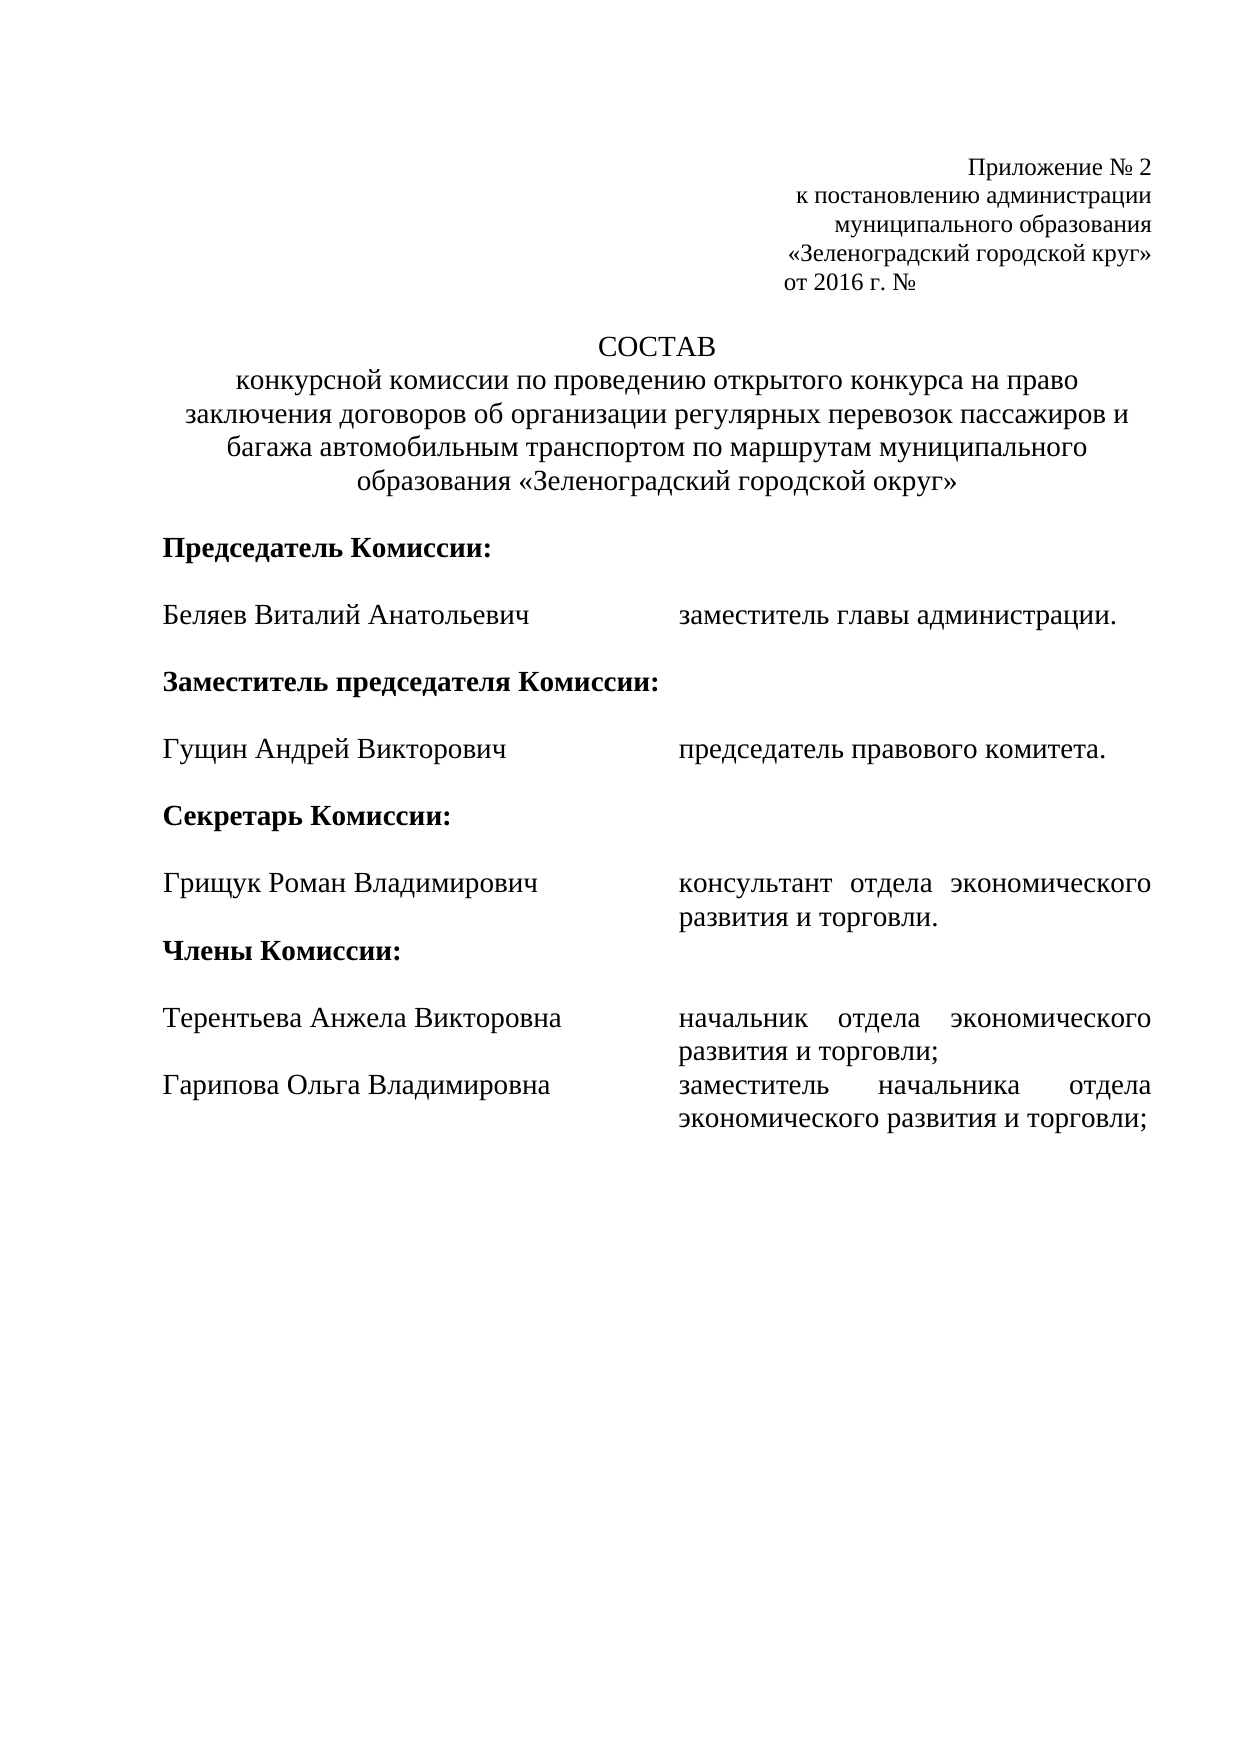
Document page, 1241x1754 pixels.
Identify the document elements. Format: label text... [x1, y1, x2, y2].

text Председатель Комиссии: [162, 530, 1152, 564]
text Секретарь Комиссии: [162, 798, 1152, 832]
text Заместитель председателя Комиссии: [162, 664, 1152, 698]
text СОСТАВ [162, 329, 1152, 362]
text Гущин Андрей Викторович председатель правового комитета. [162, 731, 1152, 765]
text Члены Комиссии: [162, 933, 1152, 966]
text «Зеленоградский городской круг» [162, 238, 1152, 267]
text Приложение № 2 [826, 152, 1152, 180]
text Грищук Роман Владимирович консультант отдела экономического развития и торговли. [163, 866, 1152, 933]
text конкурсной комиссии по проведению открытого конкурса на право заключения договоров об организации регулярных перевозок пассажиров и багажа автомобильным транспортом по маршрутам муниципального образования «Зеленоградский городской округ» [162, 362, 1152, 497]
text Беляев Виталий Анатольевич заместитель главы администрации. [162, 597, 1152, 631]
text от 2016 г. № [679, 267, 1152, 295]
text Терентьева Анжела Викторовна начальник отдела экономического развития и торговли; [162, 1000, 1152, 1067]
text Гарипова Ольга Владимировна заместитель начальника отдела экономического развития и торговли; [162, 1067, 1152, 1134]
text к постановлению администрации [162, 180, 1152, 209]
text муниципального образования [162, 209, 1152, 238]
